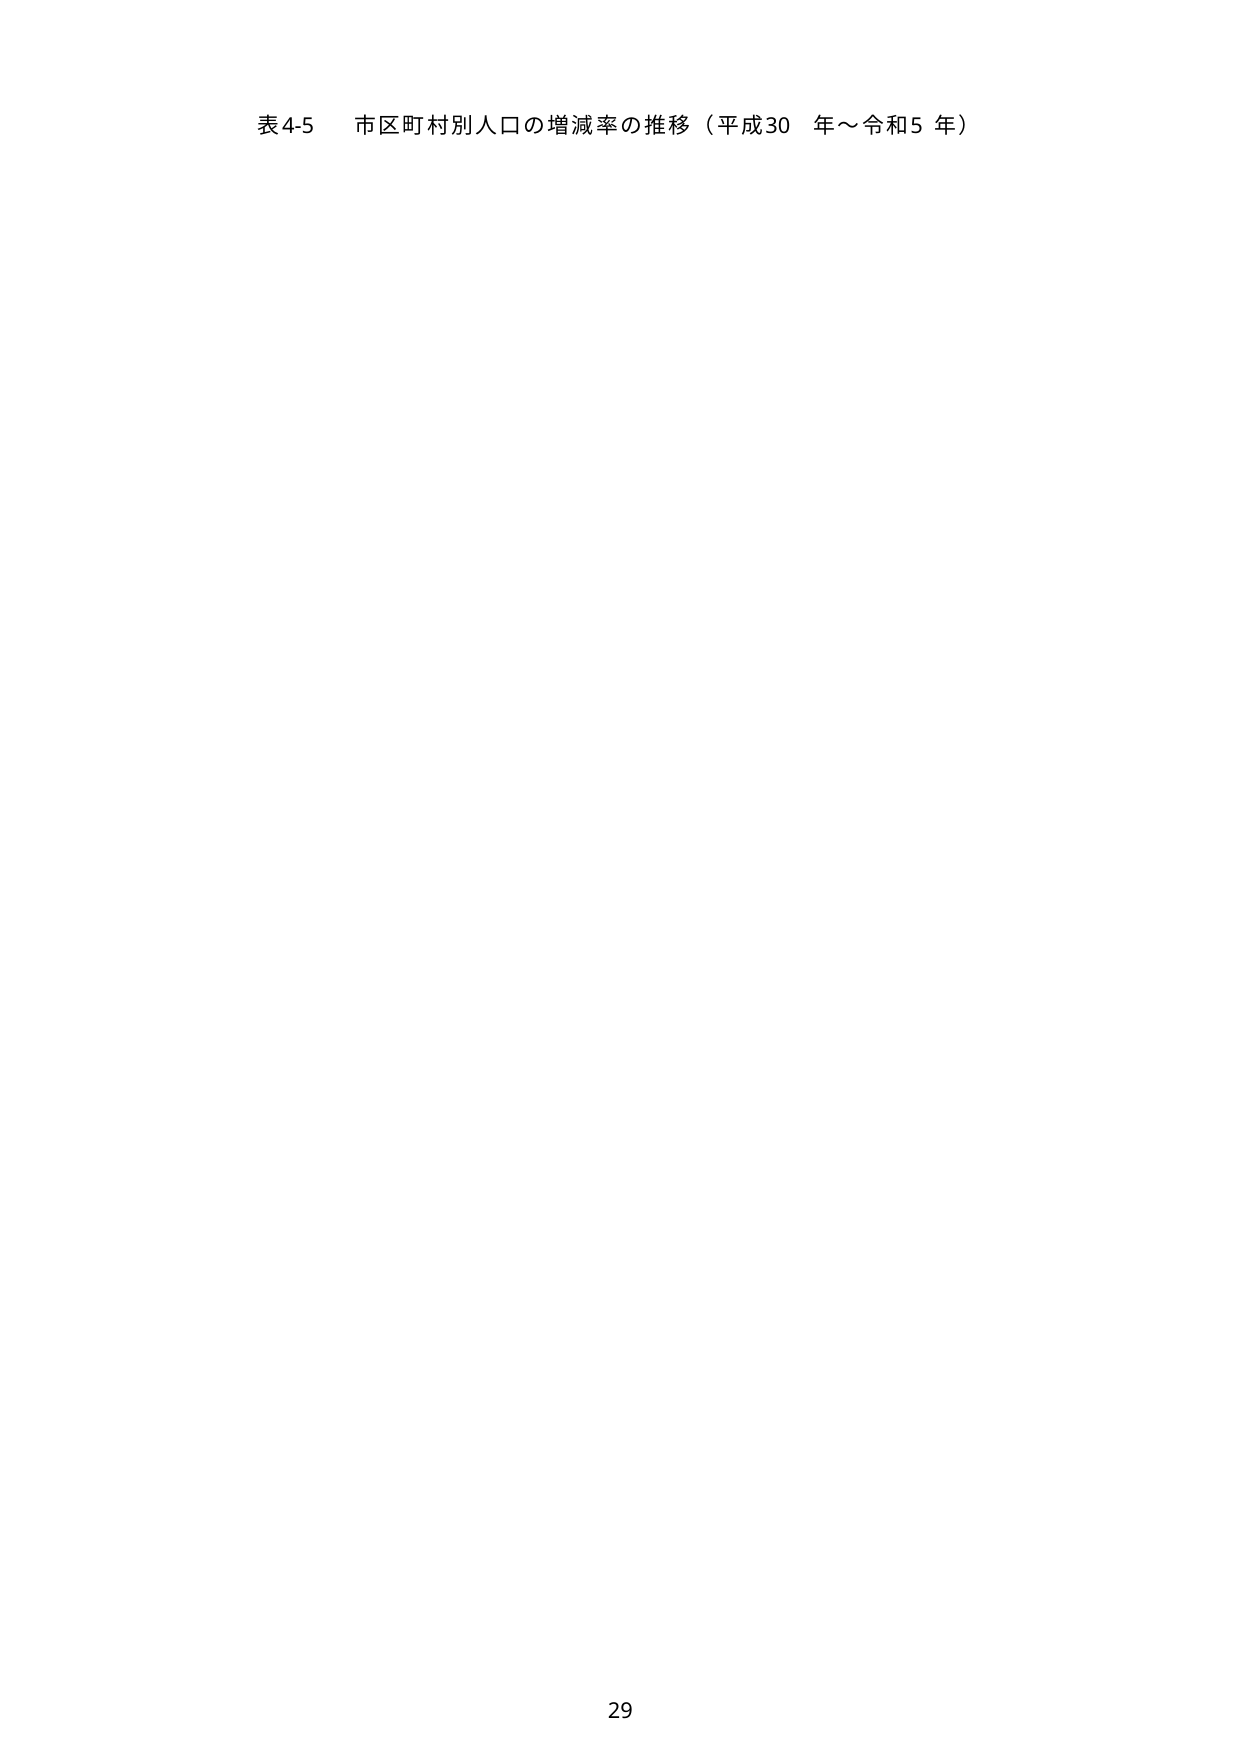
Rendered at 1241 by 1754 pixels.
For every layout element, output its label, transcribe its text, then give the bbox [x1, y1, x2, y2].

text 表4-5 市区町村別人口の増減率の推移（平成30年～令和5年） [125, 106, 1116, 142]
